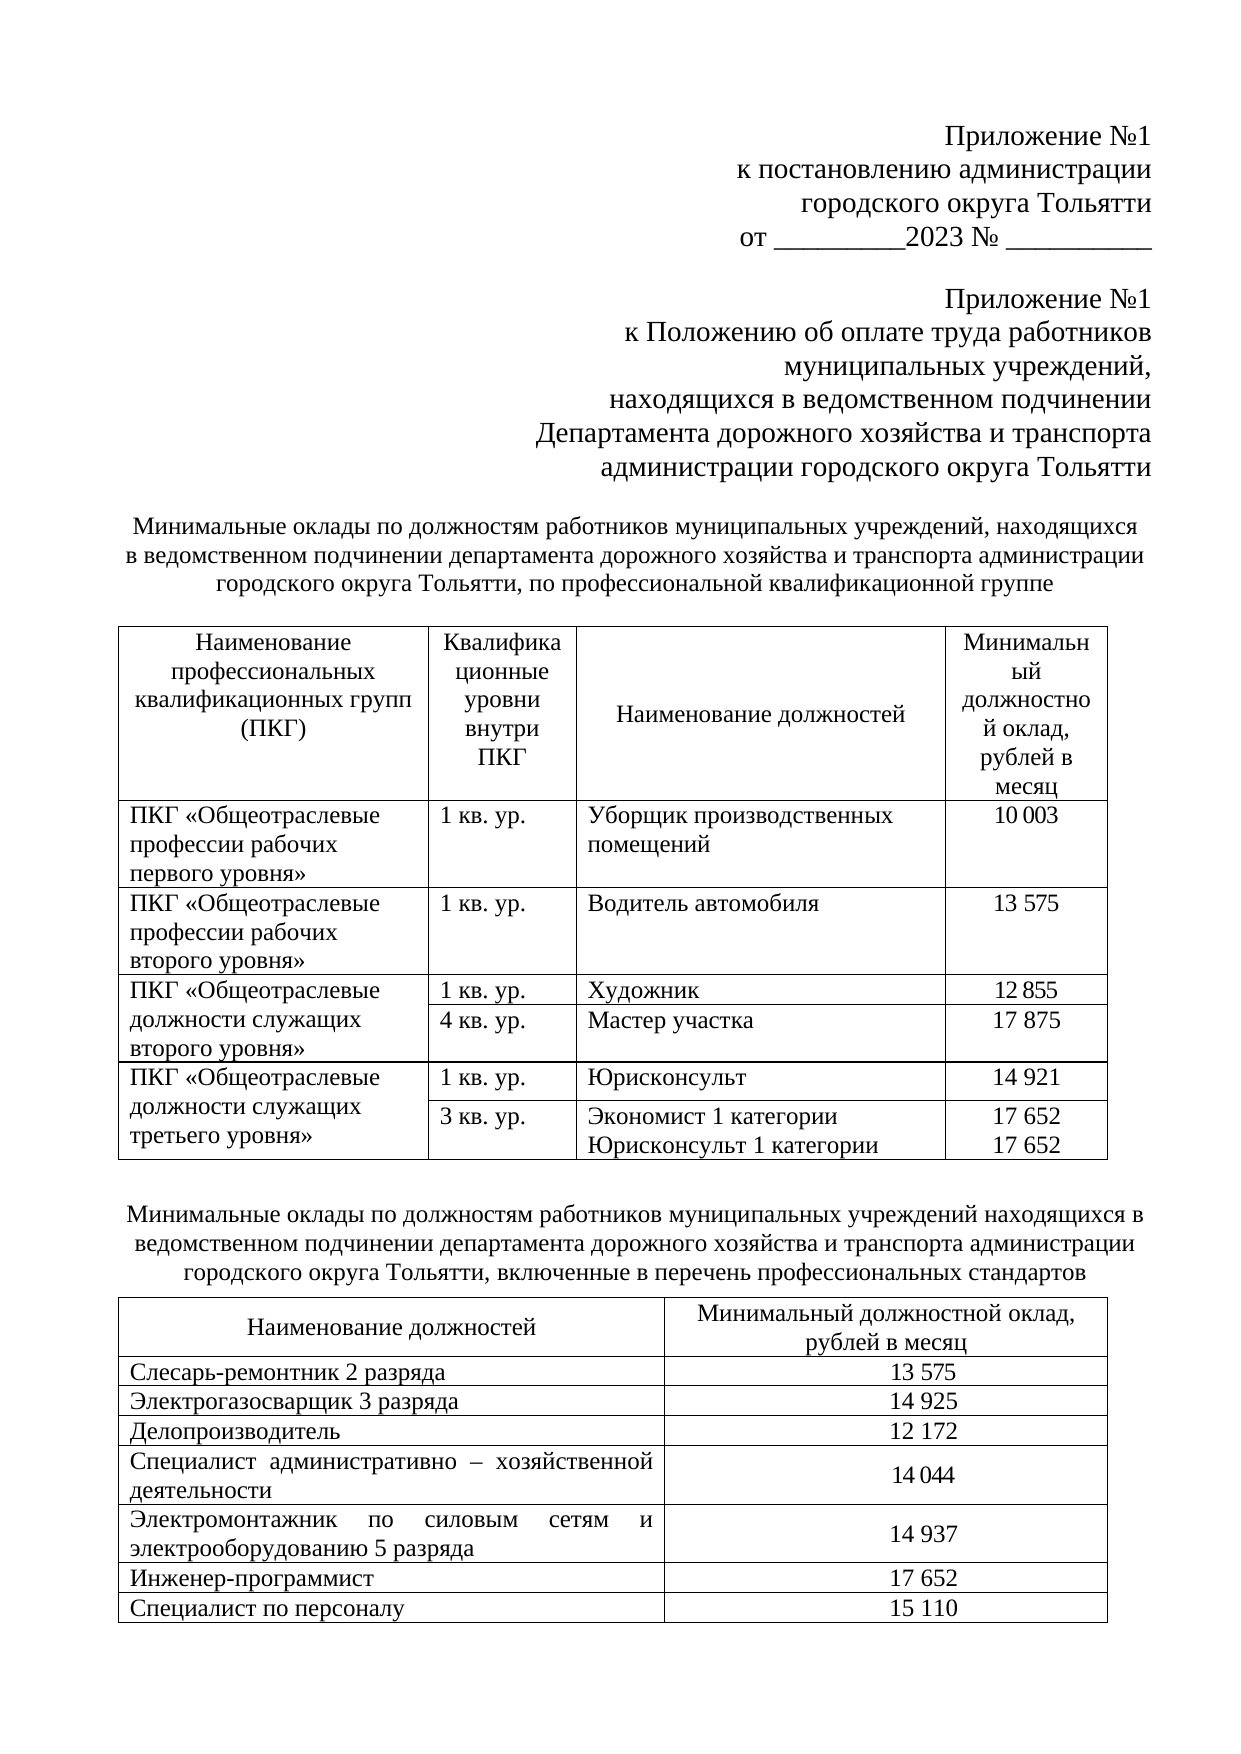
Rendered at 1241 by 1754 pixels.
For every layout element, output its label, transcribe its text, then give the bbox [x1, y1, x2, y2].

text Минимальные оклады по должностям работников муниципальных учреждений, находящихся [118, 511, 1152, 540]
table_cell Экономист 1 категории Юрисконсульт 1 категории [577, 1101, 945, 1158]
table_header Квалификационные уровни внутри ПКГ [429, 627, 576, 799]
table_cell Слесарь-ремонтник 2 разряда [119, 1357, 664, 1385]
table_cell 17 652 [665, 1563, 1107, 1592]
table_header Наименование должностей [577, 627, 945, 799]
table_cell Электрогазосварщик 3 разряда [119, 1386, 664, 1415]
table_cell 1 кв. ур. [429, 975, 576, 1004]
table_cell 4 кв. ур. [429, 1005, 576, 1061]
text Приложение №1 к Положению об оплате труда работников муниципальных учреждений, [118, 281, 1152, 382]
text администрации городского округа Тольятти [118, 449, 1152, 482]
table_cell ПКГ «Общеотраслевые должности служащих второго уровня» [119, 975, 428, 1061]
table_cell 17 652 17 652 [946, 1101, 1107, 1158]
table_cell Специалист по персоналу [119, 1593, 664, 1622]
table_cell 1 кв. ур. [429, 888, 576, 974]
table_cell Делопроизводитель [119, 1416, 664, 1445]
table_cell 13 575 [946, 888, 1107, 974]
table_header Минимальный должностной оклад, рублей в месяц [946, 627, 1107, 799]
table_cell Мастер участка [577, 1005, 945, 1061]
table_cell 13 575 [665, 1357, 1107, 1385]
table_cell 17 875 [946, 1005, 1107, 1061]
table_cell 12 172 [665, 1416, 1107, 1445]
table_cell ПКГ «Общеотраслевые профессии рабочих второго уровня» [119, 888, 428, 974]
text к постановлению администрации [118, 152, 1152, 185]
text Приложение №1 [118, 118, 1152, 152]
table_cell 3 кв. ур. [429, 1101, 576, 1158]
table_cell Специалист административно – хозяйственной деятельности [119, 1446, 664, 1503]
table_cell Уборщик производственных помещений [577, 801, 945, 887]
table_cell Юрисконсульт [577, 1063, 945, 1100]
table_cell Инженер-программист [119, 1563, 664, 1592]
table_cell Водитель автомобиля [577, 888, 945, 974]
table_cell 14 937 [665, 1505, 1107, 1562]
text Департамента дорожного хозяйства и транспорта [118, 415, 1152, 449]
table_cell 14 925 [665, 1386, 1107, 1415]
table_cell ПКГ «Общеотраслевые профессии рабочих первого уровня» [119, 801, 428, 887]
table_cell Электромонтажник по силовым сетям и электрооборудованию 5 разряда [119, 1505, 664, 1562]
table_cell 15 110 [665, 1593, 1107, 1622]
text находящихся в ведомственном подчинении [118, 382, 1152, 415]
text от _________2023 № __________ [118, 219, 1152, 252]
table_cell 1 кв. ур. [429, 1063, 576, 1100]
table_cell ПКГ «Общеотраслевые должности служащих третьего уровня» [119, 1063, 428, 1158]
table_header Минимальный должностной оклад, рублей в месяц [665, 1298, 1107, 1356]
table_header Наименование профессиональных квалификационных групп (ПКГ) [119, 627, 428, 799]
text Минимальные оклады по должностям работников муниципальных учреждений находящихся в ведомственном подчинении департамента дорожного хозяйства и транспорта администрации городского округа Тольятти, включенные в перечень профессиональных стандартов [118, 1199, 1152, 1286]
table_cell 1 кв. ур. [429, 801, 576, 887]
text городского округа Тольятти [118, 185, 1152, 219]
table_header Наименование должностей [119, 1298, 664, 1356]
table_cell Художник [577, 975, 945, 1004]
table_cell 14 044 [665, 1446, 1107, 1503]
text в ведомственном подчинении департамента дорожного хозяйства и транспорта администрации городского округа Тольятти, по профессиональной квалификационной группе [118, 540, 1152, 597]
table_cell 10 003 [946, 801, 1107, 887]
table_cell 14 921 [946, 1063, 1107, 1100]
